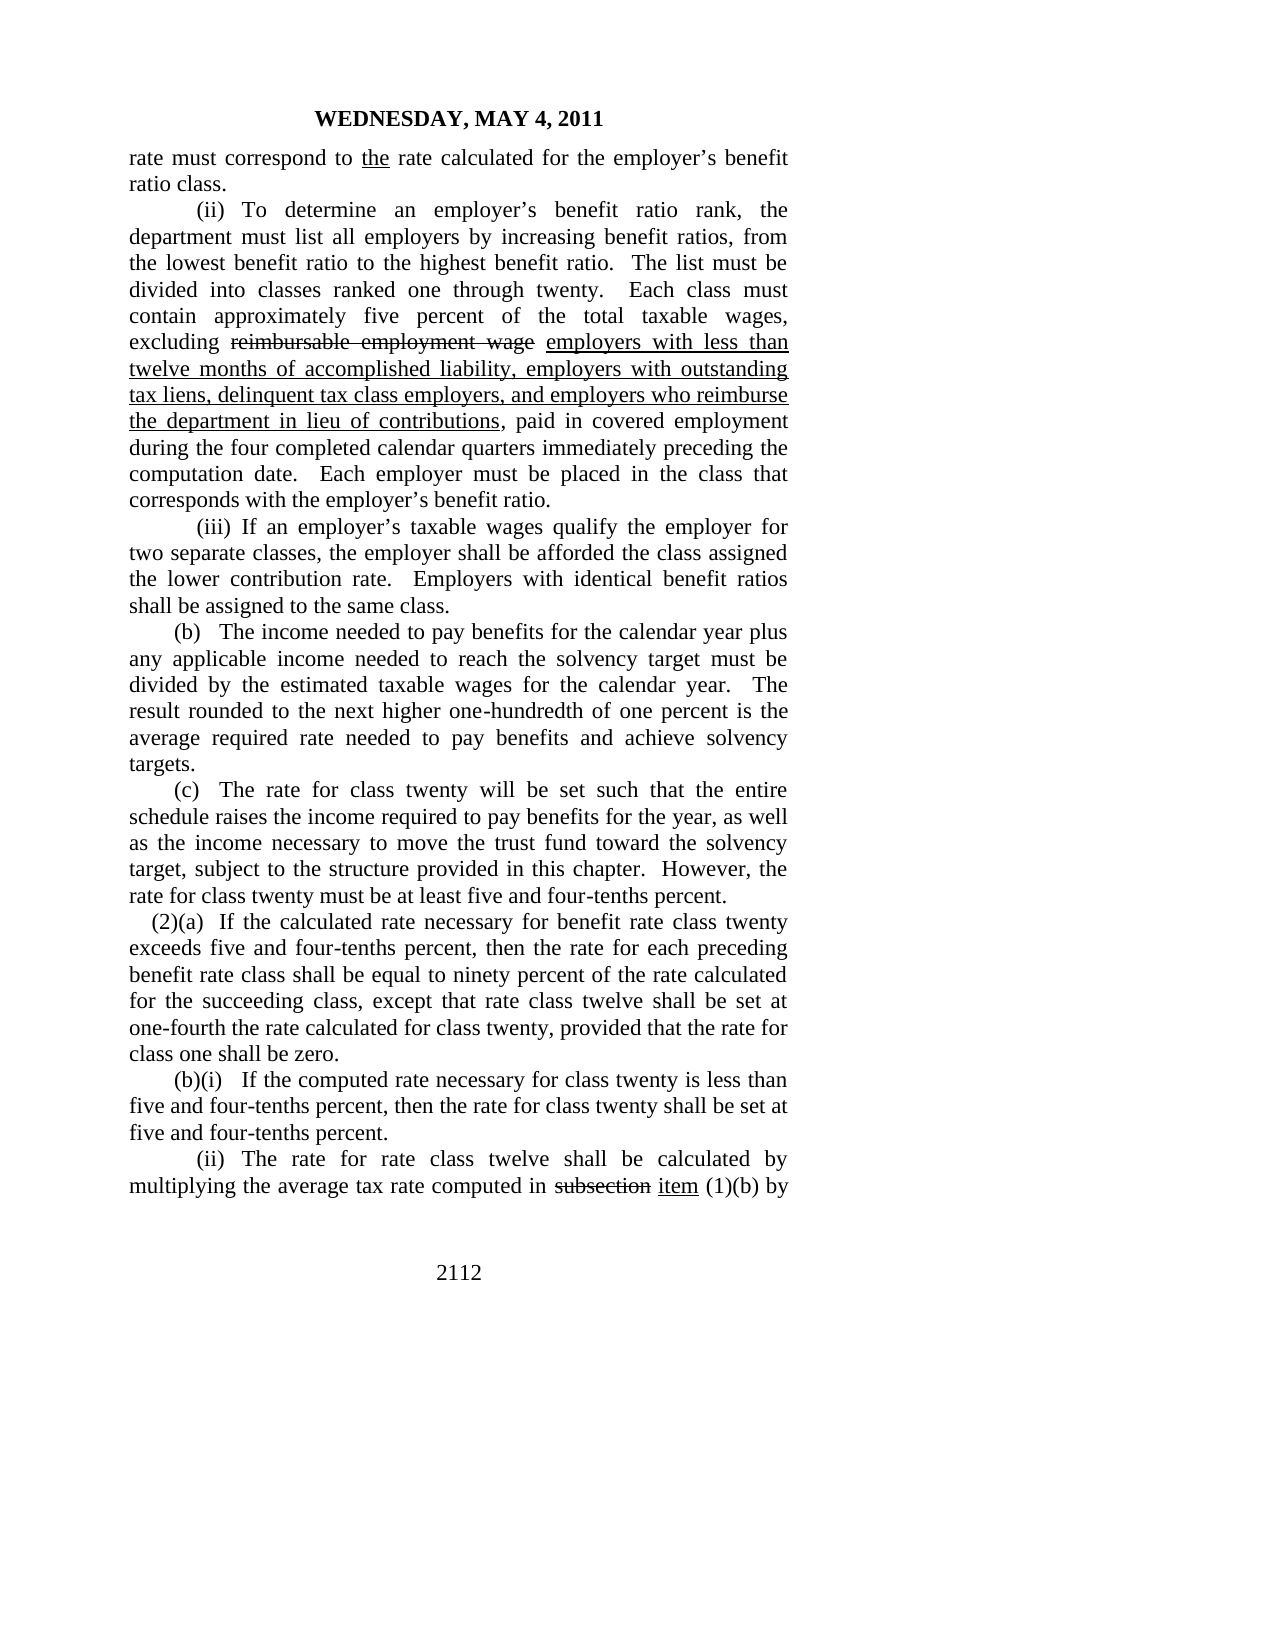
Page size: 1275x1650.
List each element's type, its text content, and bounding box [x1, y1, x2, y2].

text (iii) If an employer’s taxable wages qualify the employer for two separate classes, the employer shall be afforded the class assigned the lower contribution rate. Employers with identical benefit ratios shall be assigned to the same class. [129, 513, 789, 618]
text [129, 144, 789, 197]
text (b)(i) If the computed rate necessary for class twenty is less than five and four-tenths percent, then the rate for class twenty shall be set at five and four-tenths percent. [129, 1066, 789, 1145]
text (b) The income needed to pay benefits for the calendar year plus any applicable income needed to reach the solvency target must be divided by the estimated taxable wages for the calendar year. The result rounded to the next higher one-hundredth of one percent is the average required rate needed to pay benefits and achieve solvency targets. [129, 618, 789, 776]
text (ii) To determine an employer’s benefit ratio rank, the department must list all employers by increasing benefit ratios, from the lowest benefit ratio to the highest benefit ratio. The list must be divided into classes ranked one through twenty. Each class must contain approximately five percent of the total taxable wages, excluding reimbursable employment wage employers with less than twelve months of accomplished liability, employers with outstanding tax liens, delinquent tax class employers, and employers who reimburse the department in lieu of contributions, paid in covered employment during the four completed calendar quarters immediately preceding the computation date. Each employer must be placed in the class that corresponds with the employer’s benefit ratio. [129, 197, 789, 378]
text (c) The rate for class twenty will be set such that the entire schedule raises the income required to pay benefits for the year, as well as the income necessary to move the trust fund toward the solvency target, subject to the structure provided in this chapter. However, the rate for class twenty must be at least five and four-tenths percent. [129, 776, 789, 908]
text (ii) To determine an employer’s benefit ratio rank, the department must list all employers by increasing benefit ratios, from the lowest benefit ratio to the highest benefit ratio. The list must be divided into classes ranked one through twenty. Each class must contain approximately five percent of the total taxable wages, excluding reimbursable employment wage employers with less than twelve months of accomplished liability, employers with outstanding tax liens, delinquent tax class employers, and employers who reimburse the department in lieu of contributions, paid in covered employment during the four completed calendar quarters immediately preceding the computation date. Each employer must be placed in the class that corresponds with the employer’s benefit ratio. [129, 405, 789, 513]
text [129, 1145, 789, 1198]
text (2)(a) If the calculated rate necessary for benefit rate class twenty exceeds five and four-tenths percent, then the rate for each preceding benefit rate class shall be equal to ninety percent of the rate calculated for the succeeding class, except that rate class twelve shall be set at one-fourth the rate calculated for class twenty, provided that the rate for class one shall be zero. [129, 908, 789, 1066]
